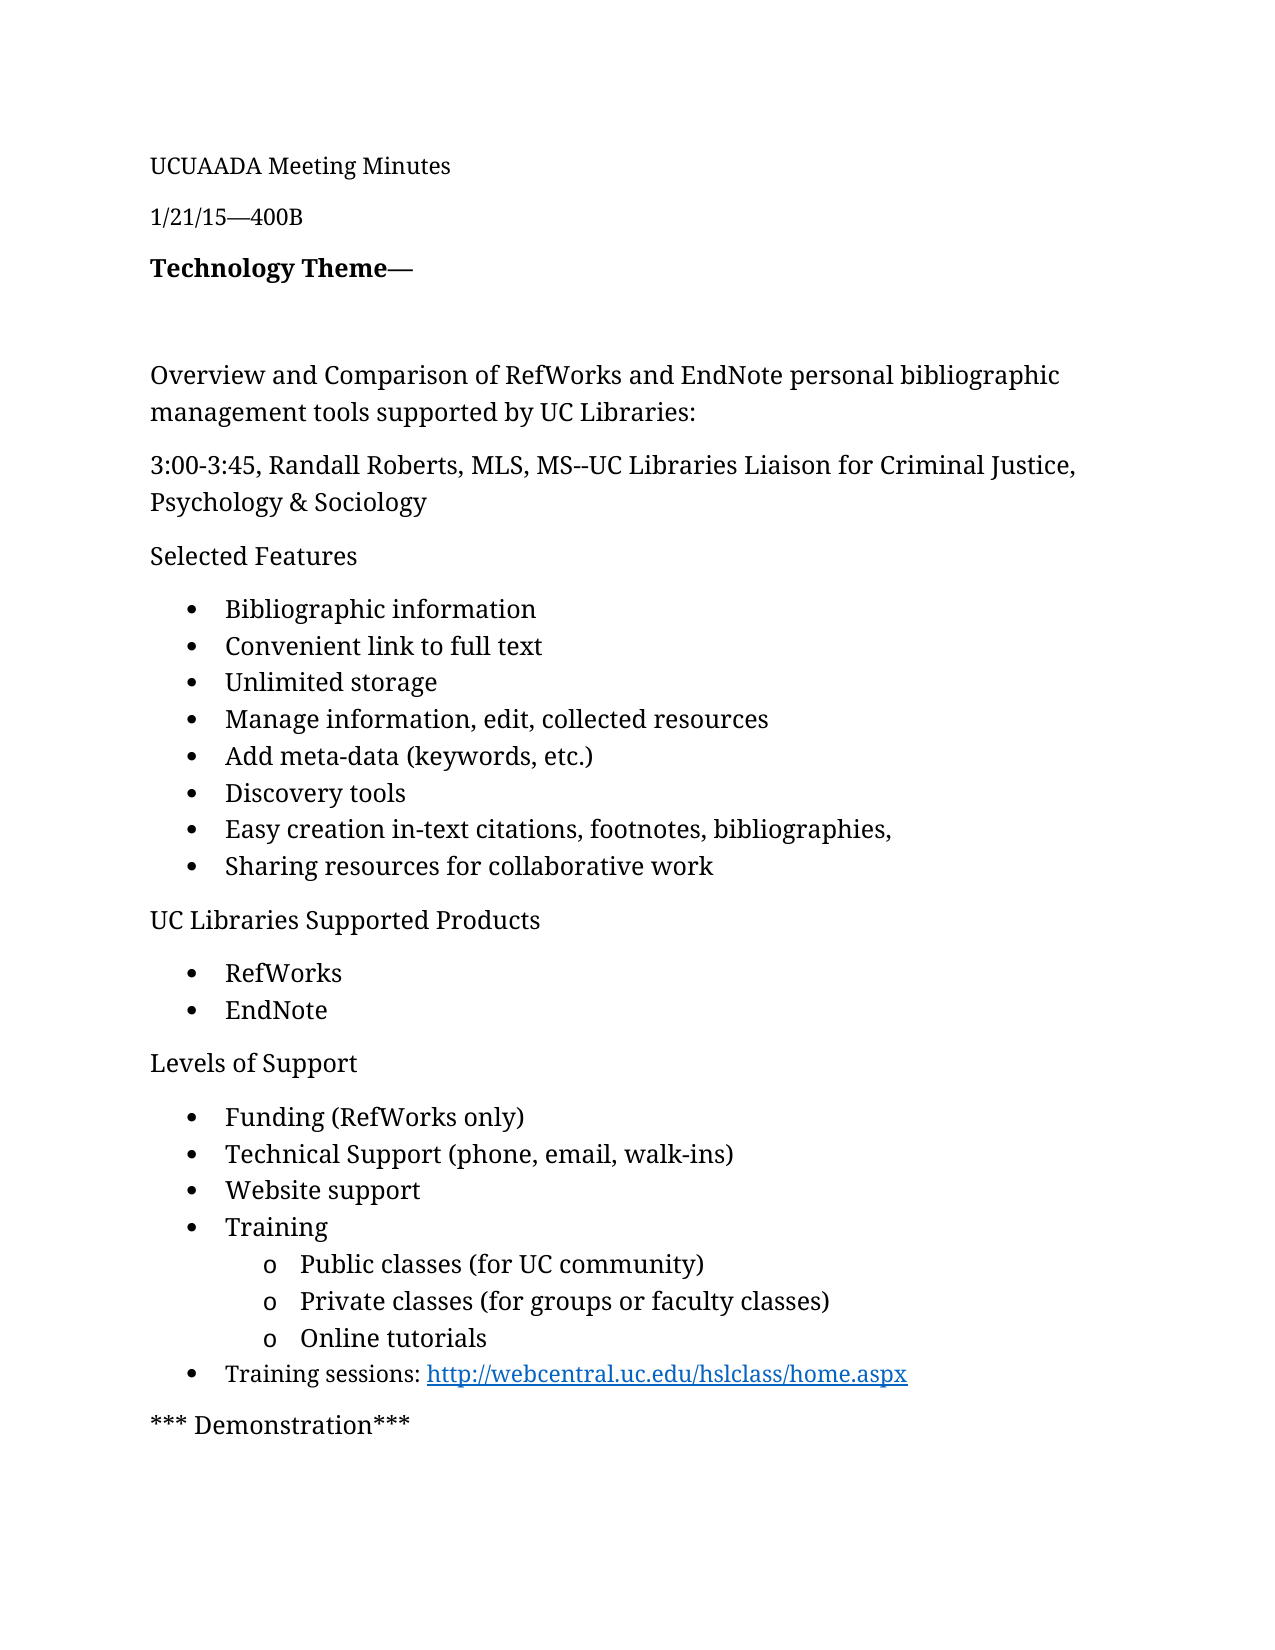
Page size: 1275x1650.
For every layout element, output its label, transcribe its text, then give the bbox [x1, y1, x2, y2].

list Website support [187, 1173, 1125, 1207]
text Overview and Comparison of RefWorks and EndNote personal bibliographic management tools supported by UC Libraries: [150, 358, 1125, 428]
list Easy creation in-text citations, footnotes, bibliographies, [187, 812, 1125, 846]
text UC Libraries Supported Products [150, 902, 1125, 936]
list Online tutorials [262, 1321, 1125, 1355]
list Public classes (for UC community) [262, 1247, 1125, 1281]
list Bibliographic information [187, 592, 1125, 626]
list RefWorks [187, 956, 1125, 990]
list Add meta-data (keywords, etc.) [187, 739, 1125, 773]
list Private classes (for groups or faculty classes) [262, 1283, 1125, 1318]
text Levels of Support [150, 1046, 1125, 1080]
list Manage information, edit, collected resources [187, 702, 1125, 736]
list Training [187, 1210, 1125, 1244]
list EndNote [187, 993, 1125, 1027]
text UCUAADA Meeting Minutes [150, 150, 1125, 181]
list Training sessions: http://webcentral.uc.edu/hslclass/home.aspx [187, 1357, 1125, 1389]
list Discovery tools [187, 775, 1125, 809]
list Sharing resources for collaborative work [187, 849, 1125, 883]
list Technical Support (phone, email, walk-ins) [187, 1136, 1125, 1170]
text Selected Features [150, 538, 1125, 572]
text 1/21/15—400B [150, 200, 1125, 232]
list Unlimited storage [187, 665, 1125, 699]
text *** Demonstration*** [150, 1408, 1125, 1442]
text 3:00-3:45, Randall Roberts, MLS, MS--UC Libraries Liaison for Criminal Justice, Psychology & Sociology [150, 448, 1125, 519]
list Convenient link to full text [187, 628, 1125, 662]
text Technology Theme— [150, 251, 1125, 285]
list Funding (RefWorks only) [187, 1099, 1125, 1133]
